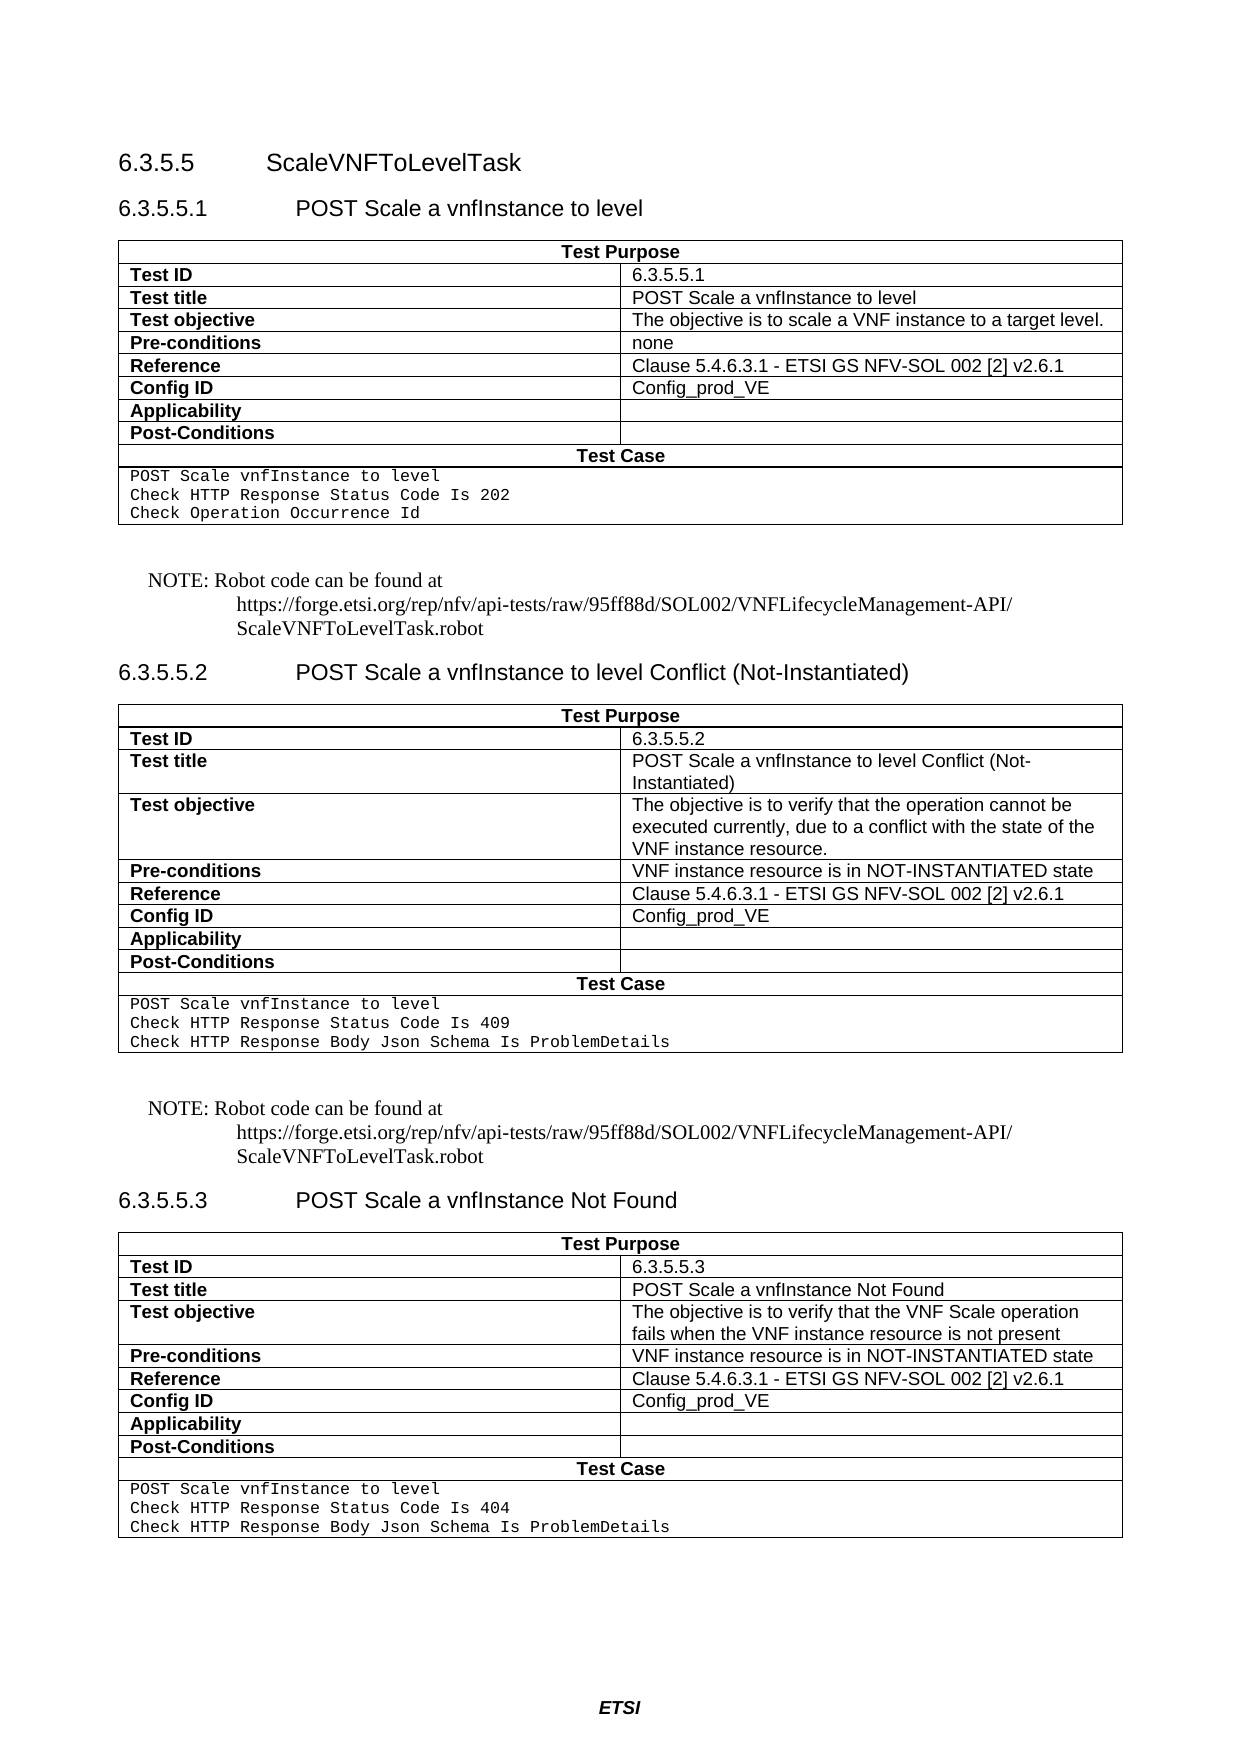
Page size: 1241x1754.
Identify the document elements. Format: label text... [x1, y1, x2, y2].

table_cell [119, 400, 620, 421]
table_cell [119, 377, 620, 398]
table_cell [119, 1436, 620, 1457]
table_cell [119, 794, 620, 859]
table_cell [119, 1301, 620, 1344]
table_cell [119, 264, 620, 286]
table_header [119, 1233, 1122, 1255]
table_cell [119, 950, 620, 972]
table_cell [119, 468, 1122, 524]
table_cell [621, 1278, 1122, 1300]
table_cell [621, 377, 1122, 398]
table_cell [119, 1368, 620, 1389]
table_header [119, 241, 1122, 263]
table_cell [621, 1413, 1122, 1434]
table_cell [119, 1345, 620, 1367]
subtitle 6.3.5.5.1 POST Scale a vnfInstance to level [118, 195, 1122, 222]
text NOTE: Robot code can be found at https://forge.etsi.org/rep/nfv/api-tests/raw/95ff88d/SOL002/VNFLifecycleManagement-API/ScaleVNFToLevelTask.robot [148, 1096, 1122, 1168]
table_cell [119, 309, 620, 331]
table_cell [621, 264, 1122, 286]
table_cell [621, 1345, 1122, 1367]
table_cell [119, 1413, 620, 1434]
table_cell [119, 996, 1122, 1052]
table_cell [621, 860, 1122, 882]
subtitle 6.3.5.5 ScaleVNFToLevelTask [118, 148, 1122, 176]
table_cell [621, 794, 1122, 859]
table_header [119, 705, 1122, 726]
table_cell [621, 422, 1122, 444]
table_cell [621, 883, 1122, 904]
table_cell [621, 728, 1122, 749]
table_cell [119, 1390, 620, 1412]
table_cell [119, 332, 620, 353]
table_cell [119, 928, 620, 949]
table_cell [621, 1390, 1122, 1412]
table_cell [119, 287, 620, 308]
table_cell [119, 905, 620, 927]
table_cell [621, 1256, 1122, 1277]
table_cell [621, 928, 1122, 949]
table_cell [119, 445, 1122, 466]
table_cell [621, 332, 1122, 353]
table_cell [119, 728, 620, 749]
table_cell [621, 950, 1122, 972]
text NOTE: Robot code can be found at https://forge.etsi.org/rep/nfv/api-tests/raw/95ff88d/SOL002/VNFLifecycleManagement-API/ScaleVNFToLevelTask.robot [148, 568, 1122, 640]
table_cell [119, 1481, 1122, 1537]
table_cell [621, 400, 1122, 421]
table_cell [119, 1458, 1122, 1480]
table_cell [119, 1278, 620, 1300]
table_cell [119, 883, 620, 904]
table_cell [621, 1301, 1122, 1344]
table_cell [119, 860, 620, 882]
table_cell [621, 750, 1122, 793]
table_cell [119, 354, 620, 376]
subtitle 6.3.5.5.3 POST Scale a vnfInstance Not Found [118, 1187, 1122, 1213]
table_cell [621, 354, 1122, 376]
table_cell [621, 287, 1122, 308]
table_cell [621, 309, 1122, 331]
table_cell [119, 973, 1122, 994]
subtitle 6.3.5.5.2 POST Scale a vnfInstance to level Conflict (Not-Instantiated) [118, 659, 1122, 685]
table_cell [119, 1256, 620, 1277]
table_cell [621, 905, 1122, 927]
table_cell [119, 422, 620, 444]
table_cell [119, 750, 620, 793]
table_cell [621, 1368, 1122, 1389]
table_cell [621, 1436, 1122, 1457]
